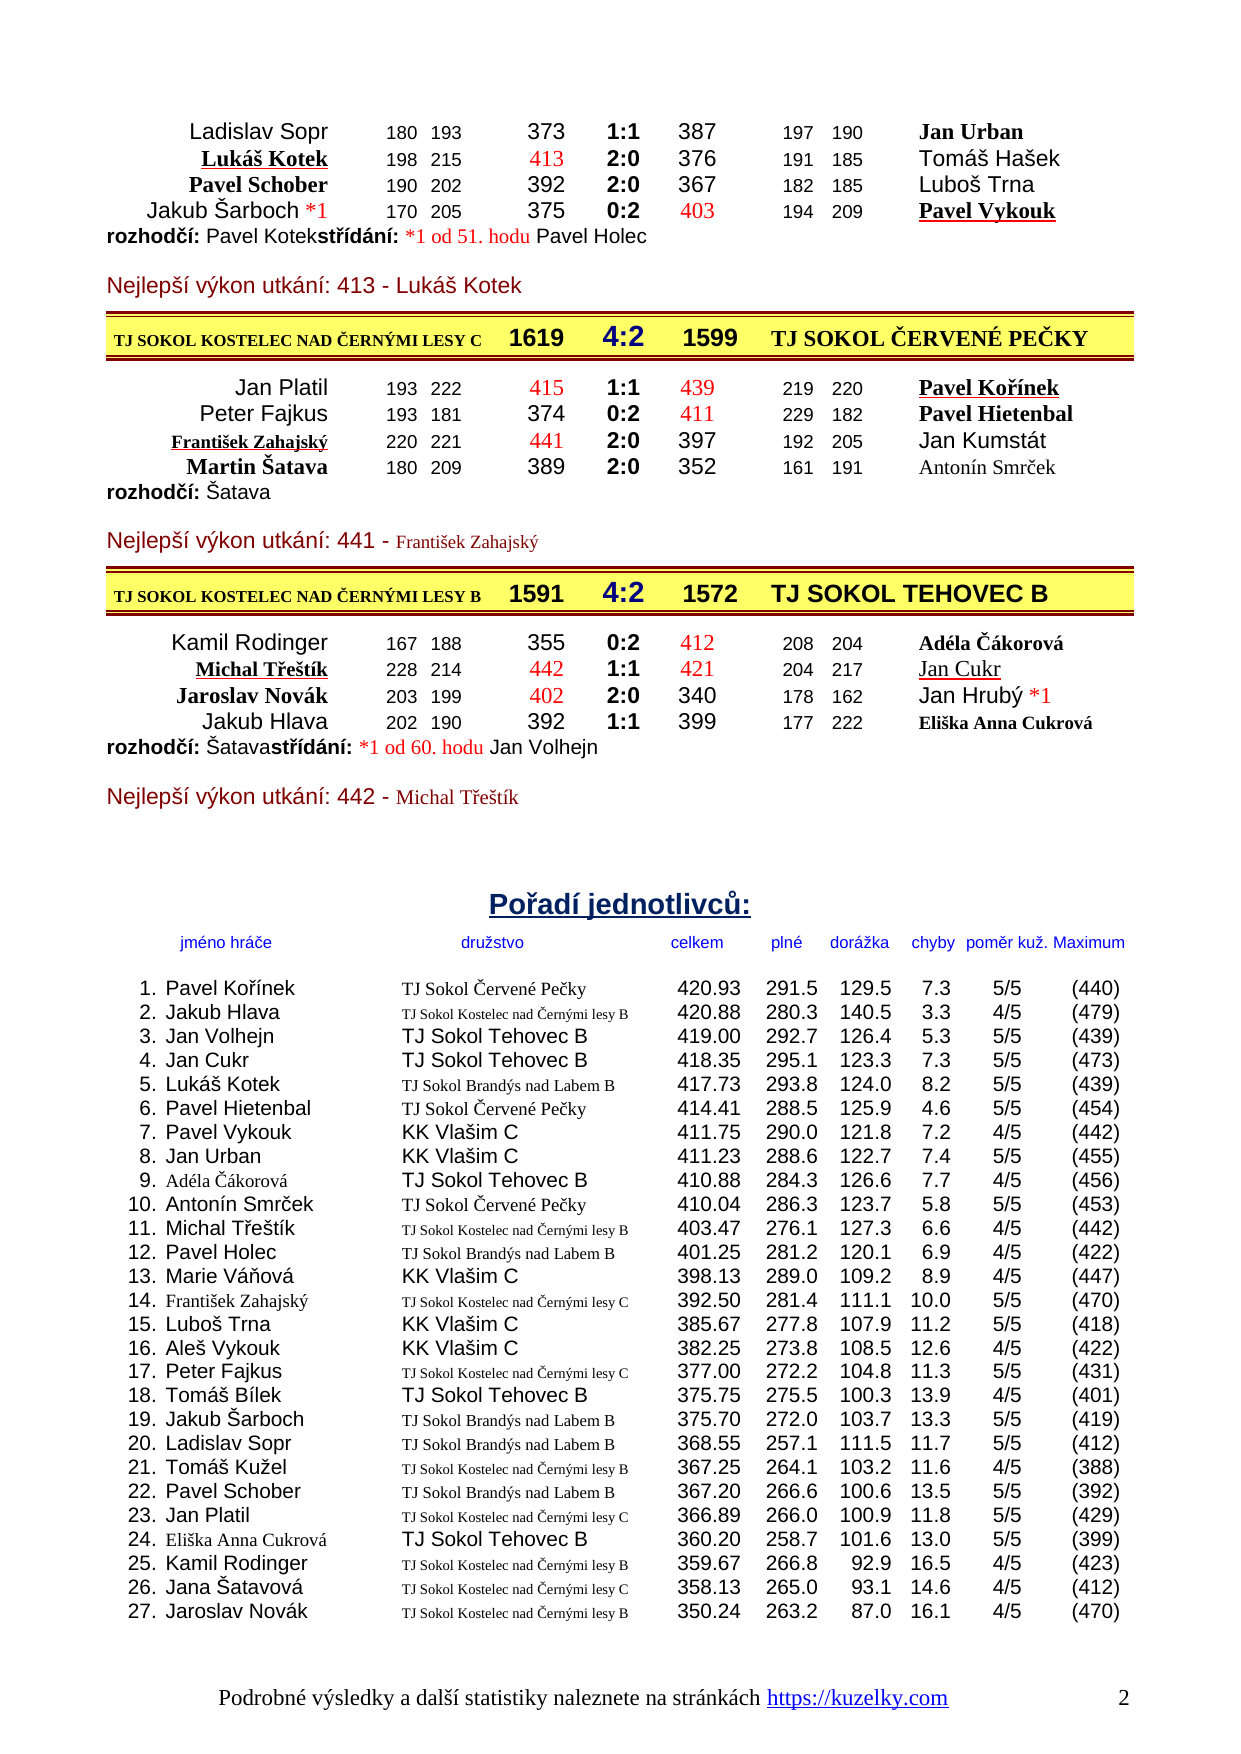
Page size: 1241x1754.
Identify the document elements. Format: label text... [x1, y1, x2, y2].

text 19. Jakub Šarboch TJ Sokol Brandýs nad Labem B 375.70 272.0 103.7 13.3 5/5 (419) [106, 1407, 1134, 1431]
text 14. František Zahajský TJ Sokol Kostelec nad Černými lesy C 392.50 281.4 111.1 10.0 5/5 (470) [106, 1287, 1134, 1311]
text Jakub Hlava 202 190 392 1:1 399 177 222 Eliška Anna Cukrová [106, 708, 1134, 735]
text 22. Pavel Schober TJ Sokol Brandýs nad Labem B 367.20 266.6 100.6 13.5 5/5 (392) [106, 1479, 1134, 1503]
text Jaroslav Novák 203 199 402 2:0 340 178 162 Jan Hrubý *1 [106, 682, 1134, 708]
text 27. Jaroslav Novák TJ Sokol Kostelec nad Černými lesy B 350.24 263.2 87.0 16.1 4/5 (470) [106, 1599, 1134, 1623]
text rozhodčí: Pavel Kotekstřídání: *1 od 51. hodu Pavel Holec [106, 224, 1134, 248]
text 5. Lukáš Kotek TJ Sokol Brandýs nad Labem B 417.73 293.8 124.0 8.2 5/5 (439) [106, 1072, 1134, 1096]
text 9. Adéla Čákorová TJ Sokol Tehovec B 410.88 284.3 126.6 7.7 4/5 (456) [106, 1168, 1134, 1192]
text TJ Sokol Kostelec nad Černými lesy B 1591 4:2 1572 TJ Sokol Tehovec B [106, 573, 1134, 610]
text rozhodčí: Šatava [106, 479, 1134, 503]
text 1. Pavel Kořínek TJ Sokol Červené Pečky 420.93 291.5 129.5 7.3 5/5 (440) [106, 976, 1134, 1000]
text jméno hráče družstvo celkem plné dorážka chyby poměr kuž. Maximum [106, 933, 1134, 952]
text 25. Kamil Rodinger TJ Sokol Kostelec nad Černými lesy B 359.67 266.8 92.9 16.5 4/5 (423) [106, 1551, 1134, 1575]
text Lukáš Kotek 198 215 413 2:0 376 191 185 Tomáš Hašek [106, 144, 1134, 171]
text 16. Aleš Vykouk KK Vlašim C 382.25 273.8 108.5 12.6 4/5 (422) [106, 1335, 1134, 1359]
text Nejlepší výkon utkání: 441 - František Zahajský [106, 527, 1134, 554]
text 15. Luboš Trna KK Vlašim C 385.67 277.8 107.9 11.2 5/5 (418) [106, 1311, 1134, 1335]
text 21. Tomáš Kužel TJ Sokol Kostelec nad Černými lesy B 367.25 264.1 103.2 11.6 4/5 (388) [106, 1455, 1134, 1479]
text 13. Marie Váňová KK Vlašim C 398.13 289.0 109.2 8.9 4/5 (447) [106, 1263, 1134, 1287]
text Martin Šatava 180 209 389 2:0 352 161 191 Antonín Smrček [106, 453, 1134, 479]
text Jan Platil 193 222 415 1:1 439 219 220 Pavel Kořínek [106, 374, 1134, 400]
text 20. Ladislav Sopr TJ Sokol Brandýs nad Labem B 368.55 257.1 111.5 11.7 5/5 (412) [106, 1431, 1134, 1455]
text 11. Michal Třeštík TJ Sokol Kostelec nad Černými lesy B 403.47 276.1 127.3 6.6 4/5 (442) [106, 1216, 1134, 1239]
text Kamil Rodinger 167 188 355 0:2 412 208 204 Adéla Čákorová [106, 629, 1134, 655]
text rozhodčí: Šatavastřídání: *1 od 60. hodu Jan Volhejn [106, 735, 1134, 759]
text Nejlepší výkon utkání: 442 - Michal Třeštík [106, 783, 1134, 809]
text Ladislav Sopr 180 193 373 1:1 387 197 190 Jan Urban [106, 118, 1134, 144]
text TJ Sokol Kostelec nad Černými lesy C 1619 4:2 1599 TJ Sokol Červené Pečky [106, 317, 1134, 355]
text 26. Jana Šatavová TJ Sokol Kostelec nad Černými lesy C 358.13 265.0 93.1 14.6 4/5 (412) [106, 1575, 1134, 1599]
text 10. Antonín Smrček TJ Sokol Červené Pečky 410.04 286.3 123.7 5.8 5/5 (453) [106, 1192, 1134, 1216]
text Jakub Šarboch *1 170 205 375 0:2 403 194 209 Pavel Vykouk [106, 197, 1134, 224]
text František Zahajský 220 221 441 2:0 397 192 205 Jan Kumstát [106, 427, 1134, 453]
text 7. Pavel Vykouk KK Vlašim C 411.75 290.0 121.8 7.2 4/5 (442) [106, 1120, 1134, 1144]
text Pavel Schober 190 202 392 2:0 367 182 185 Luboš Trna [106, 171, 1134, 197]
text 23. Jan Platil TJ Sokol Kostelec nad Černými lesy C 366.89 266.0 100.9 11.8 5/5 (429) [106, 1503, 1134, 1527]
text Peter Fajkus 193 181 374 0:2 411 229 182 Pavel Hietenbal [106, 400, 1134, 427]
text 6. Pavel Hietenbal TJ Sokol Červené Pečky 414.41 288.5 125.9 4.6 5/5 (454) [106, 1096, 1134, 1120]
text 3. Jan Volhejn TJ Sokol Tehovec B 419.00 292.7 126.4 5.3 5/5 (439) [106, 1024, 1134, 1048]
text 8. Jan Urban KK Vlašim C 411.23 288.6 122.7 7.4 5/5 (455) [106, 1144, 1134, 1168]
text Pořadí jednotlivců: [94, 887, 1145, 920]
text 24. Eliška Anna Cukrová TJ Sokol Tehovec B 360.20 258.7 101.6 13.0 5/5 (399) [106, 1527, 1134, 1551]
text 2. Jakub Hlava TJ Sokol Kostelec nad Černými lesy B 420.88 280.3 140.5 3.3 4/5 (479) [106, 1000, 1134, 1024]
text Nejlepší výkon utkání: 413 - Lukáš Kotek [106, 272, 1134, 298]
text 18. Tomáš Bílek TJ Sokol Tehovec B 375.75 275.5 100.3 13.9 4/5 (401) [106, 1383, 1134, 1407]
text 4. Jan Cukr TJ Sokol Tehovec B 418.35 295.1 123.3 7.3 5/5 (473) [106, 1048, 1134, 1072]
text 17. Peter Fajkus TJ Sokol Kostelec nad Černými lesy C 377.00 272.2 104.8 11.3 5/5 (431) [106, 1359, 1134, 1383]
text 12. Pavel Holec TJ Sokol Brandýs nad Labem B 401.25 281.2 120.1 6.9 4/5 (422) [106, 1239, 1134, 1263]
text Michal Třeštík 228 214 442 1:1 421 204 217 Jan Cukr [106, 655, 1134, 682]
